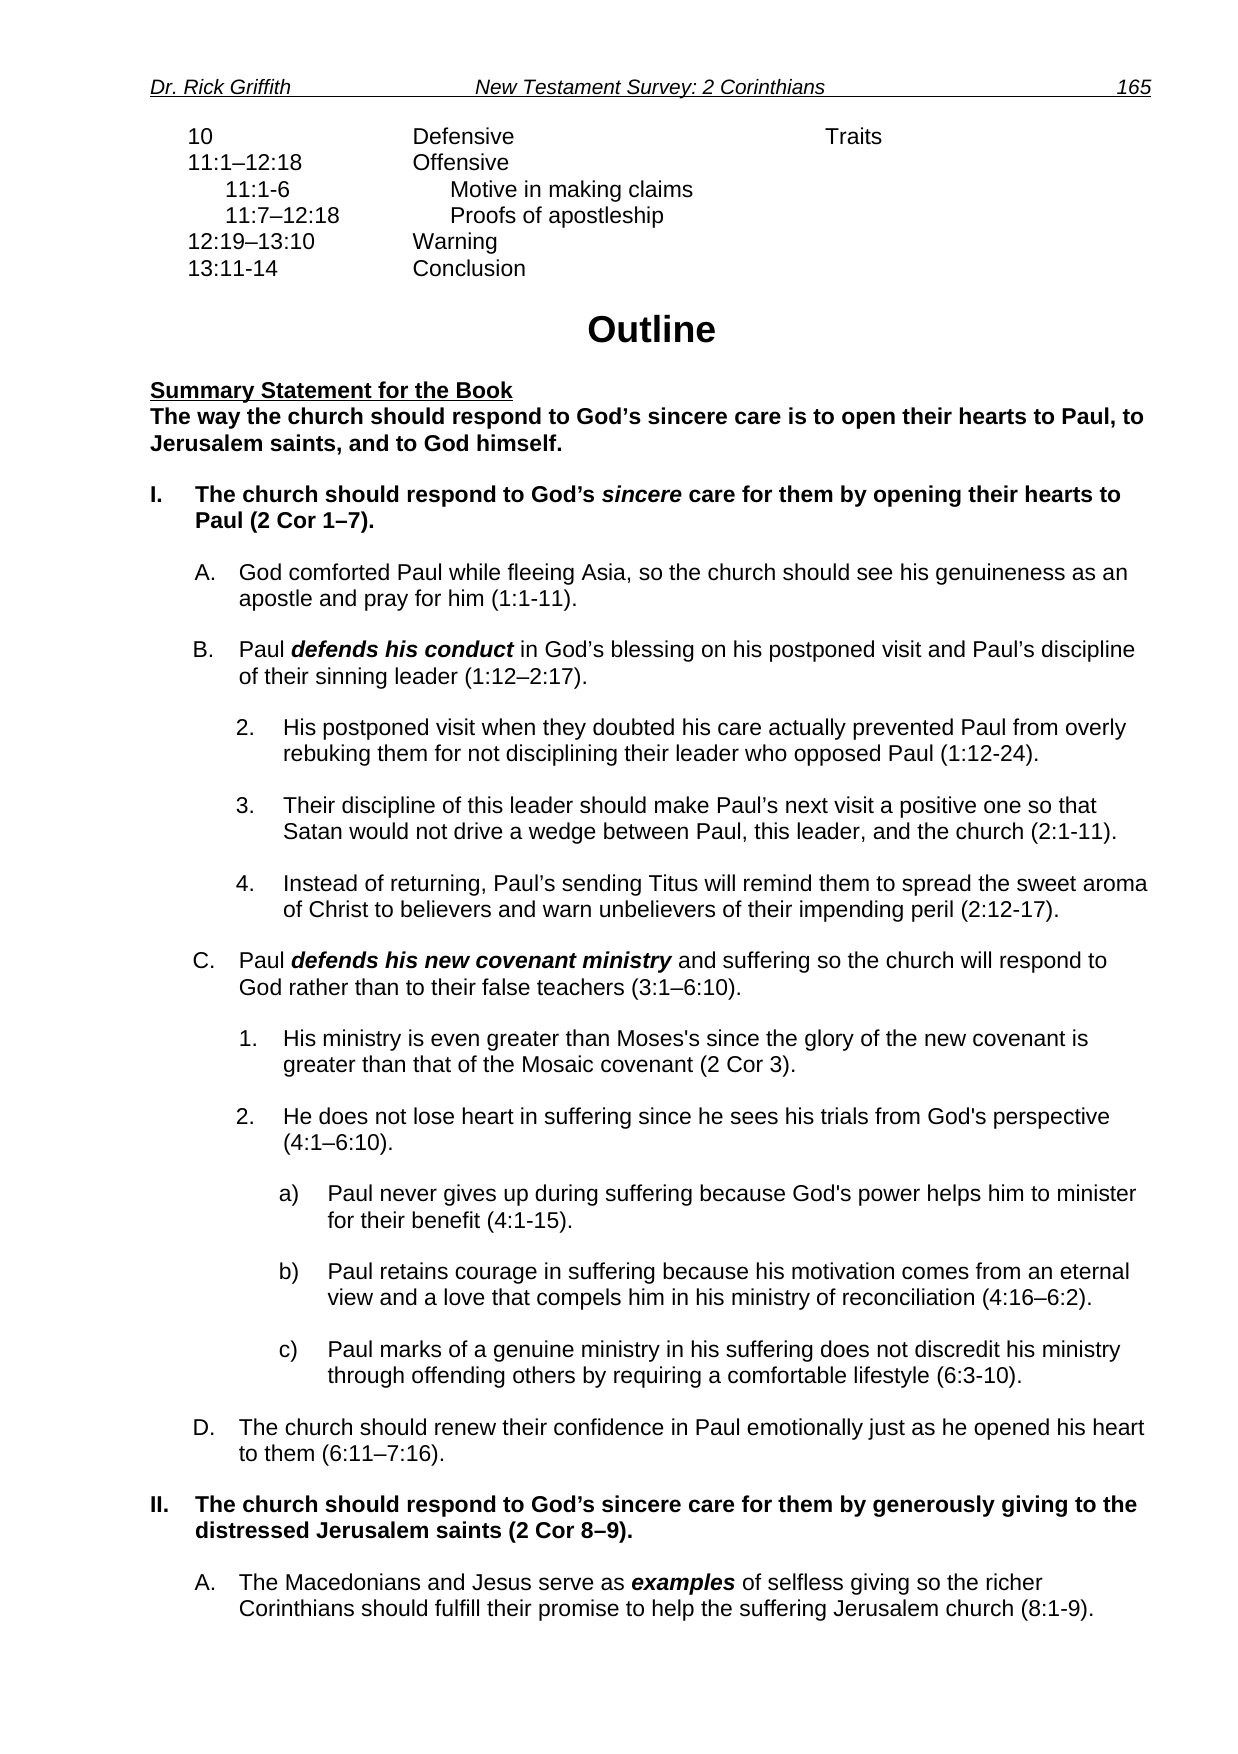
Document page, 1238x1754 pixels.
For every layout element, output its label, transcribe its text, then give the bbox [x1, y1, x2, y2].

text 13:11-14 Conclusion [187, 255, 1153, 281]
text 12:19–13:10 Warning [187, 228, 1153, 255]
subtitle His postponed visit when they doubted his care actually prevented Paul from overly rebuking them for not disciplining their leader who opposed Paul (1:12-24). [236, 714, 1153, 767]
text 11:1–12:18 Offensive [187, 149, 1153, 176]
text 11:7–12:18 Proofs of apostleship [225, 202, 1153, 228]
subtitle The church should renew their confidence in Paul emotionally just as he opened his heart to them (6:11–7:16). [192, 1413, 1153, 1466]
subtitle The church should respond to God’s sincere care for them by opening their hearts to Paul (2 Cor 1–7). [150, 481, 1153, 534]
subtitle Paul never gives up during suffering because God's power helps him to minister for their benefit (4:1-15). [279, 1180, 1153, 1233]
subtitle Paul defends his conduct in God’s blessing on his postponed visit and Paul’s discipline of their sinning leader (1:12–2:17). [192, 636, 1153, 689]
text Summary Statement for the Book [150, 377, 1154, 403]
subtitle His ministry is even greater than Moses's since the glory of the new covenant is greater than that of the Mosaic covenant (2 Cor 3). [239, 1025, 1153, 1078]
subtitle The church should respond to God’s sincere care for them by generously giving to the distressed Jerusalem saints (2 Cor 8–9). [150, 1491, 1153, 1544]
text Outline [150, 307, 1153, 351]
subtitle God comforted Paul while fleeing Asia, so the church should see his genuineness as an apostle and pray for him (1:1-11). [194, 559, 1153, 611]
subtitle Instead of returning, Paul’s sending Titus will remind them to spread the sweet aroma of Christ to believers and warn unbelievers of their impending peril (2:12-17). [236, 869, 1153, 922]
subtitle The Macedonians and Jesus serve as examples of selfless giving so the richer Corinthians should fulfill their promise to help the suffering Jerusalem church (8:1-9). [194, 1569, 1153, 1622]
text 11:1-6 Motive in making claims [225, 176, 1153, 202]
text The way the church should respond to God’s sincere care is to open their hearts to Paul, to Jerusalem saints, and to God himself. [150, 403, 1154, 456]
subtitle Paul marks of a genuine ministry in his suffering does not discredit his ministry through offending others by requiring a comfortable lifestyle (6:3-10). [279, 1336, 1153, 1388]
text 10 Defensive Traits [187, 123, 1153, 149]
subtitle Paul defends his new covenant ministry and suffering so the church will respond to God rather than to their false teachers (3:1–6:10). [192, 947, 1153, 1000]
subtitle He does not lose heart in suffering since he sees his trials from God's perspective (4:1–6:10). [236, 1103, 1153, 1155]
subtitle Their discipline of this leader should make Paul’s next visit a positive one so that Satan would not drive a wedge between Paul, this leader, and the church (2:1-11). [236, 792, 1153, 844]
subtitle Paul retains courage in suffering because his motivation comes from an eternal view and a love that compels him in his ministry of reconciliation (4:16–6:2). [279, 1258, 1153, 1311]
